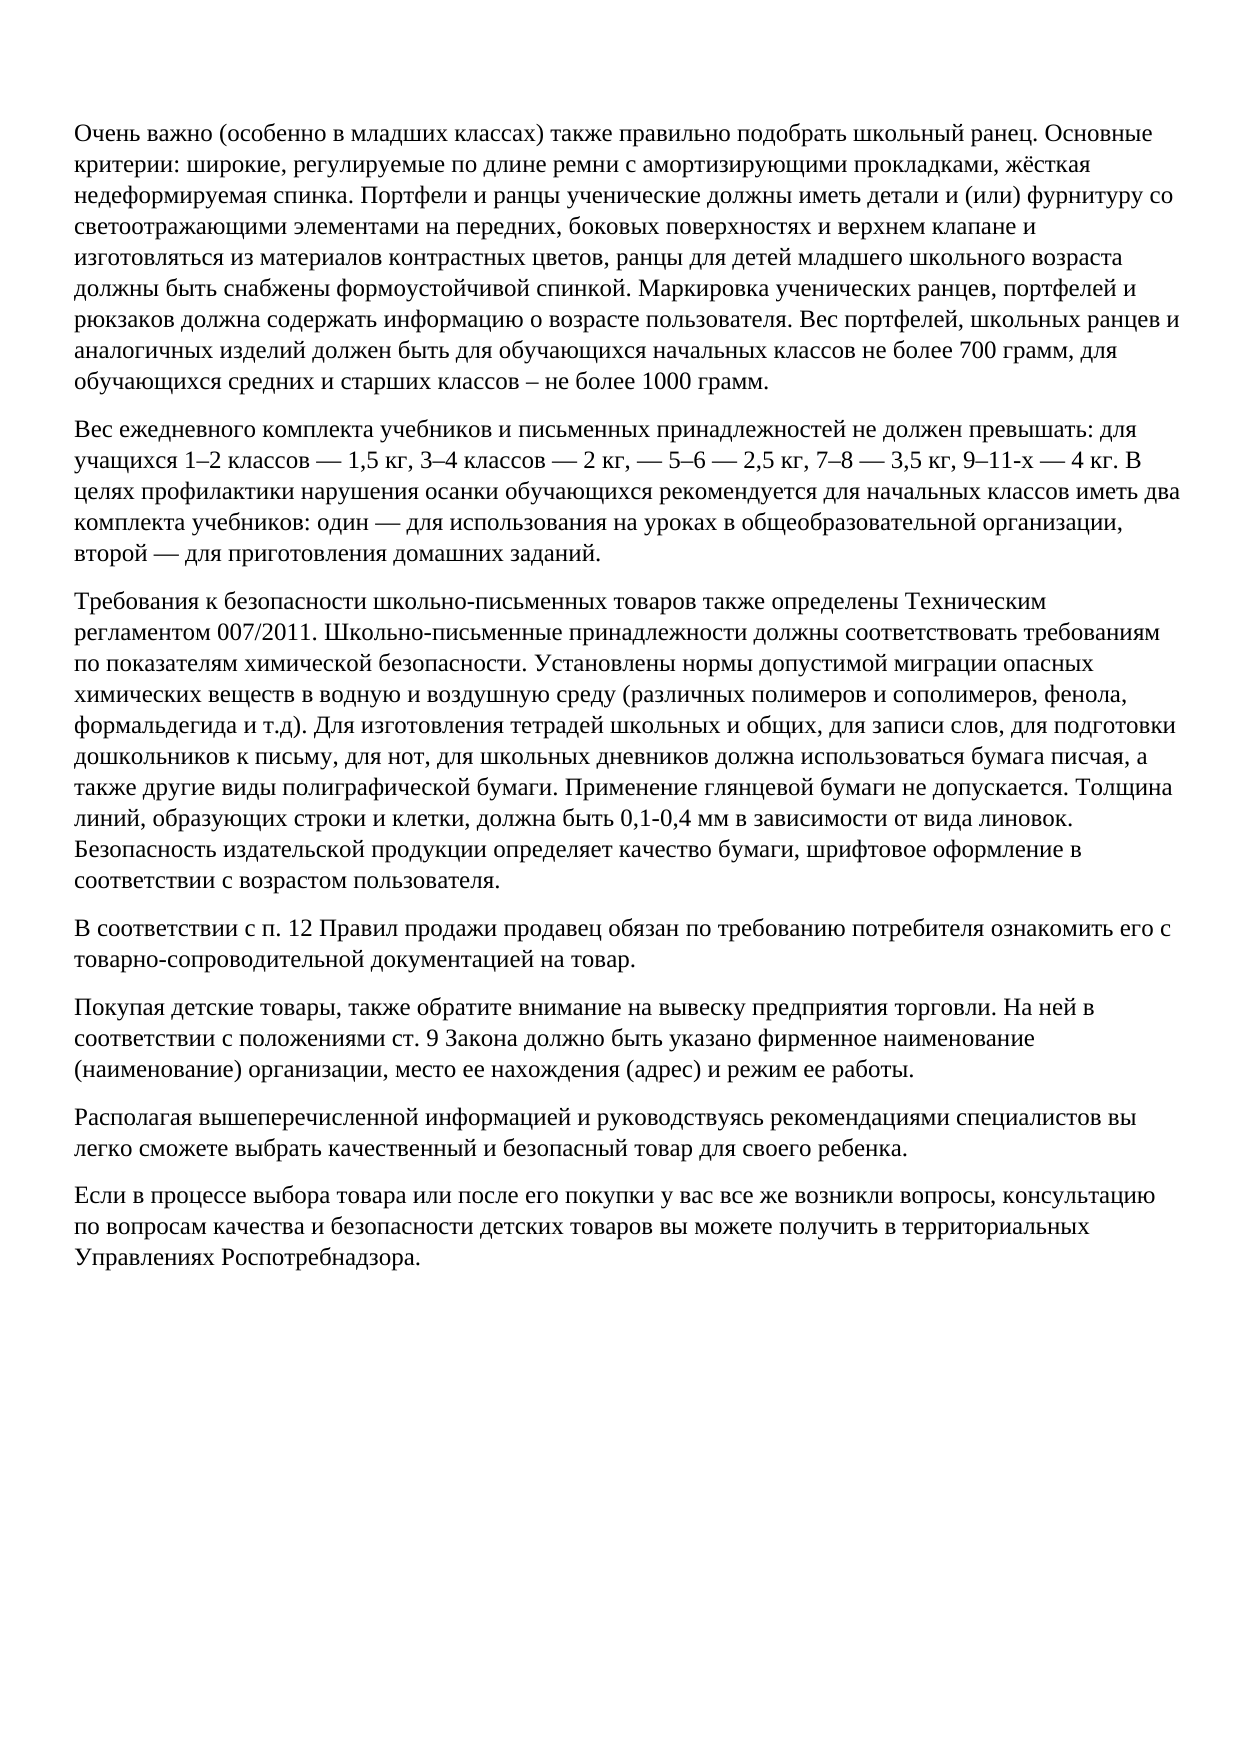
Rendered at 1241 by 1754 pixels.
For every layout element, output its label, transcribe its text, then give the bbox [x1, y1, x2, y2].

text Вес ежедневного комплекта учебников и письменных принадлежностей не должен превышать: для учащихся 1–2 классов — 1,5 кг, 3–4 классов — 2 кг, — 5–6 — 2,5 кг, 7–8 — 3,5 кг, 9–11-х — 4 кг. В целях профилактики нарушения осанки обучающихся рекомендуется для начальных классов иметь два комплекта учебников: один — для использования на уроках в общеобразовательной организации, второй — для приготовления домашних заданий. [74, 414, 1181, 567]
text Если в процессе выбора товара или после его покупки у вас все же возникли вопросы, консультацию по вопросам качества и безопасности детских товаров вы можете получить в территориальных Управлениях Роспотребнадзора. [74, 1180, 1181, 1271]
text Очень важно (особенно в младших классах) также правильно подобрать школьный ранец. Основные критерии: широкие, регулируемые по длине ремни с амортизирующими прокладками, жёсткая недеформируемая спинка. Портфели и ранцы ученические должны иметь детали и (или) фурнитуру со светоотражающими элементами на передних, боковых поверхностях и верхнем клапане и изготовляться из материалов контрастных цветов, ранцы для детей младшего школьного возраста должны быть снабжены формоустойчивой спинкой. Маркировка ученических ранцев, портфелей и рюкзаков должна содержать информацию о возрасте пользователя. Вес портфелей, школьных ранцев и аналогичных изделий должен быть для обучающихся начальных классов не более 700 грамм, для обучающихся средних и старших классов – не более 1000 грамм. [74, 118, 1181, 395]
text Покупая детские товары, также обратите внимание на вывеску предприятия торговли. На ней в соответствии с положениями ст. 9 Закона должно быть указано фирменное наименование (наименование) организации, место ее нахождения (адрес) и режим ее работы. [74, 992, 1181, 1083]
text В соответствии с п. 12 Правил продажи продавец обязан по требованию потребителя ознакомить его с товарно-сопроводительной документацией на товар. [74, 913, 1181, 973]
text Требования к безопасности школьно-письменных товаров также определены Техническим регламентом 007/2011. Школьно-письменные принадлежности должны соответствовать требованиям по показателям химической безопасности. Установлены нормы допустимой миграции опасных химических веществ в водную и воздушную среду (различных полимеров и сополимеров, фенола, формальдегида и т.д). Для изготовления тетрадей школьных и общих, для записи слов, для подготовки дошкольников к письму, для нот, для школьных дневников должна использоваться бумага писчая, а также другие виды полиграфической бумаги. Применение глянцевой бумаги не допускается. Толщина линий, образующих строки и клетки, должна быть 0,1-0,4 мм в зависимости от вида линовок. Безопасность издательской продукции определяет качество бумаги, шрифтовое оформление в соответствии с возрастом пользователя. [74, 586, 1181, 894]
text Располагая вышеперечисленной информацией и руководствуясь рекомендациями специалистов вы легко сможете выбрать качественный и безопасный товар для своего ребенка. [74, 1102, 1181, 1161]
